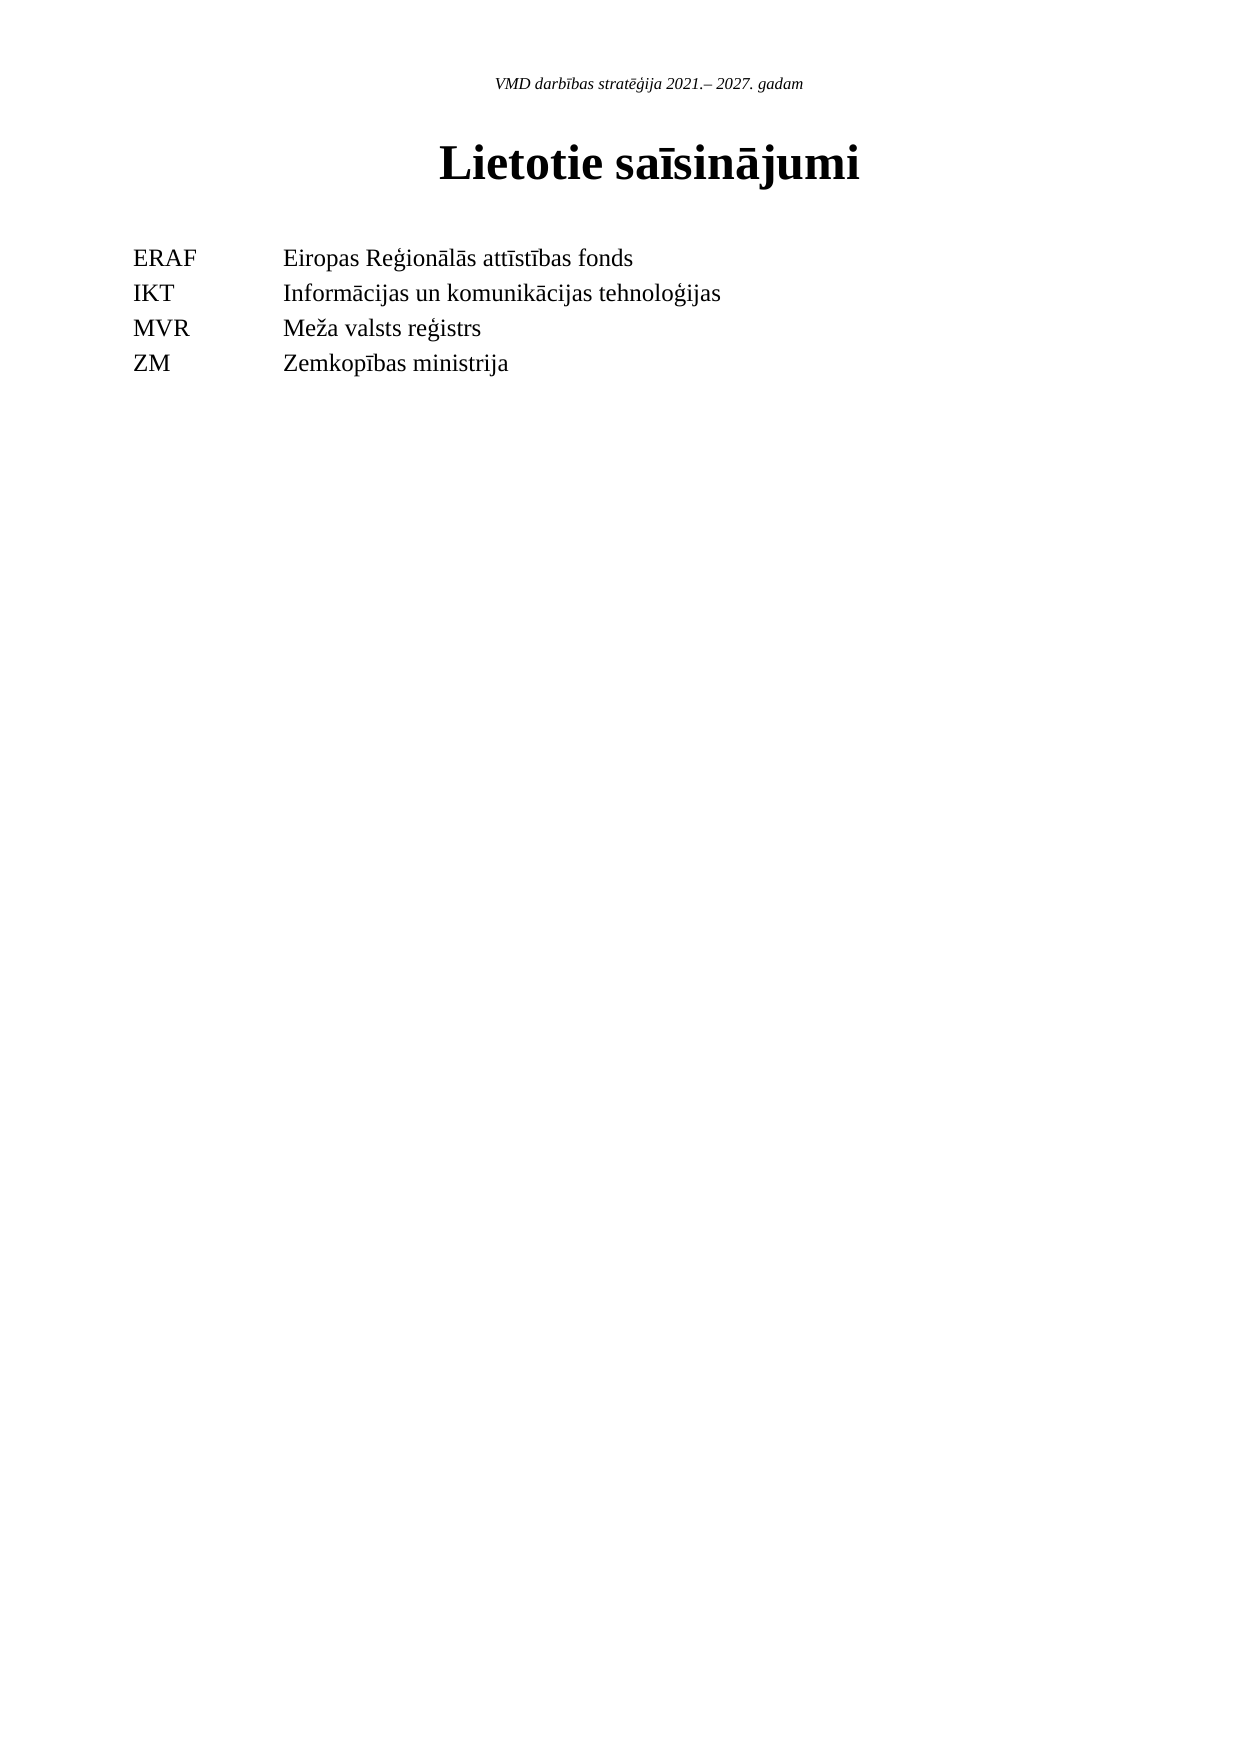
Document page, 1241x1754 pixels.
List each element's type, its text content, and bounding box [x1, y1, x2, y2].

text IKT Informācijas un komunikācijas tehnoloģijas [133, 278, 1167, 307]
text Lietotie saīsinājumi [133, 133, 1167, 190]
text ERAF Eiropas Reģionālās attīstības fonds [133, 243, 1167, 272]
text ZM Zemkopības ministrija [133, 348, 1167, 377]
text MVR Meža valsts reģistrs [133, 313, 1167, 342]
